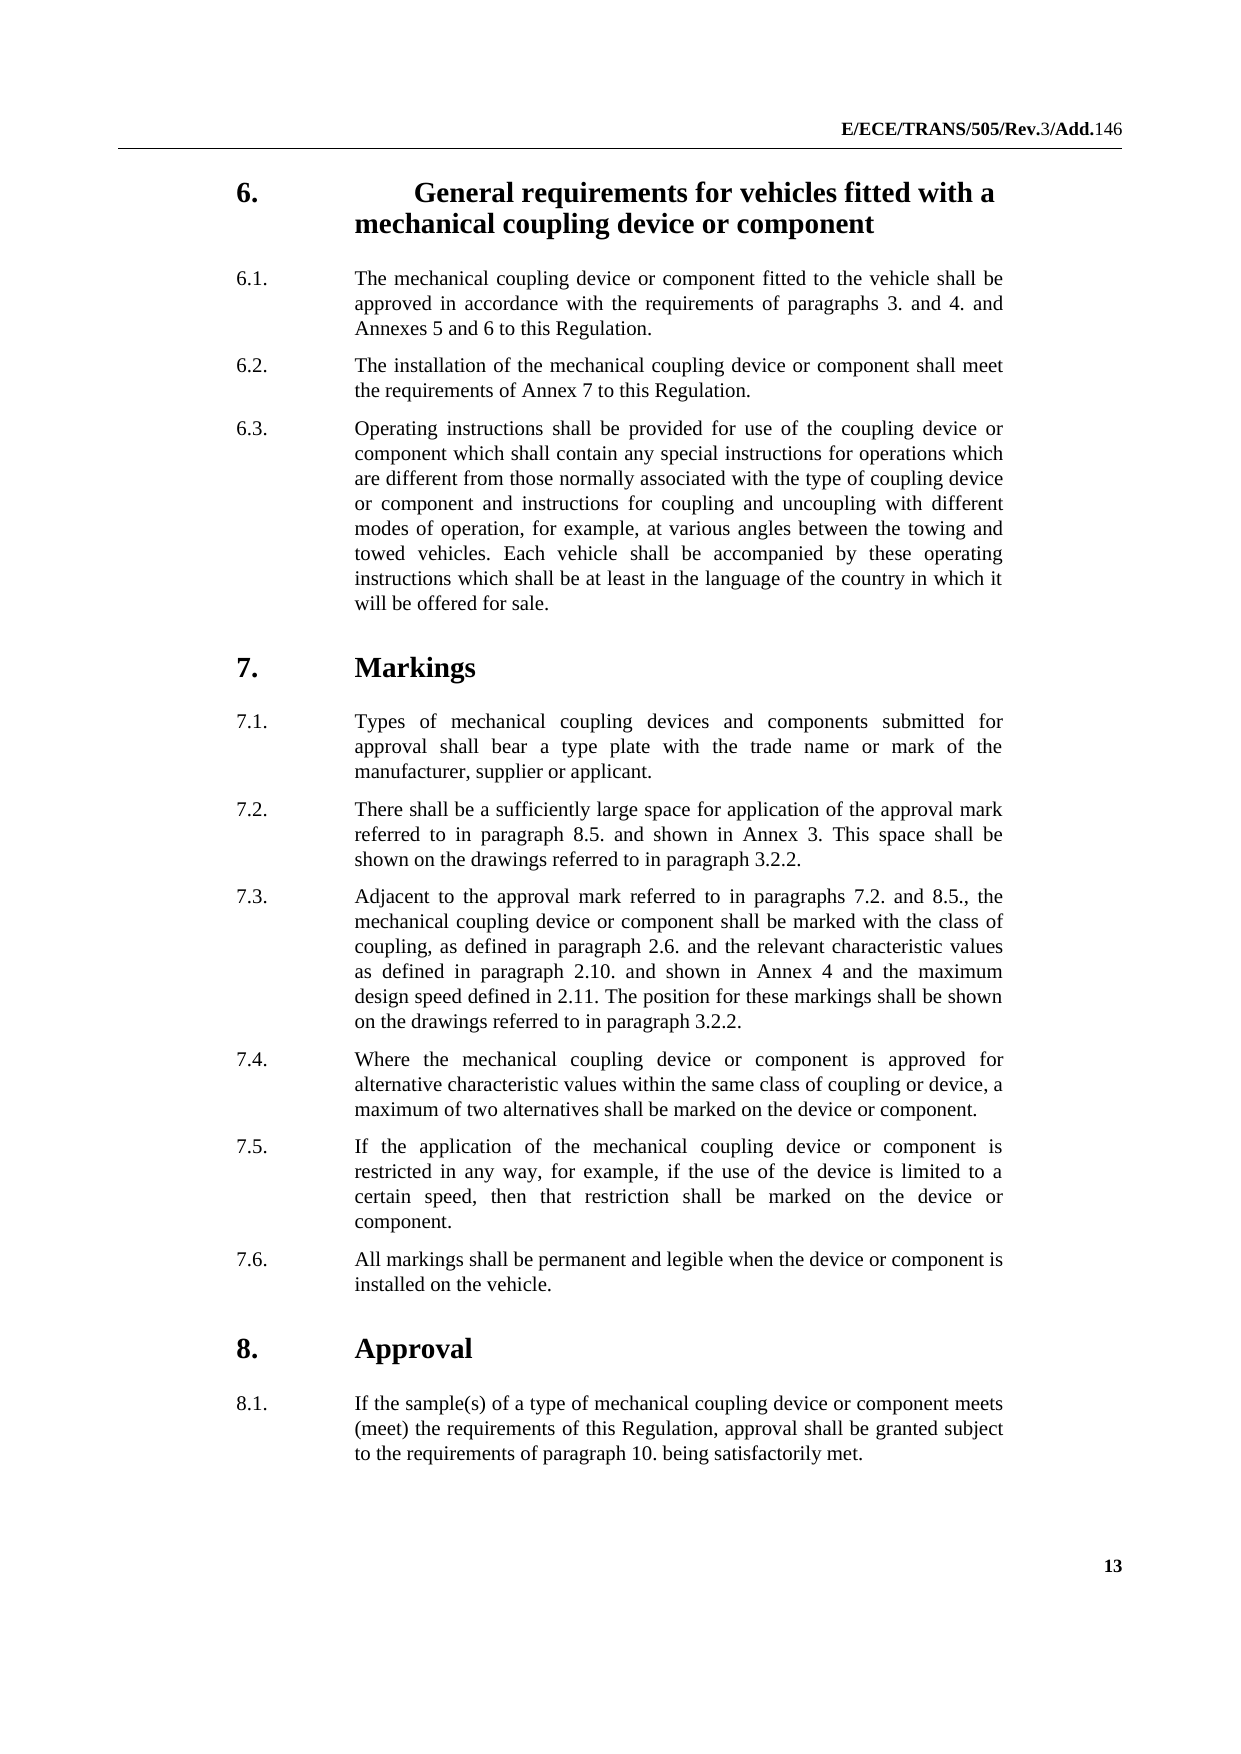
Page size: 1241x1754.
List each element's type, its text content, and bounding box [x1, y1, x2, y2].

text 6.2. The installation of the mechanical coupling device or component shall meet the requirements of Annex 7 to this Regulation. [236, 352, 1004, 402]
text 7.5. If the application of the mechanical coupling device or component is restricted in any way, for example, if the use of the device is limited to a certain speed, then that restriction shall be marked on the device or component. [236, 1133, 1004, 1233]
text 6.1. The mechanical coupling device or component fitted to the vehicle shall be approved in accordance with the requirements of paragraphs 3. and 4. and Annexes 5 and 6 to this Regulation. [236, 265, 1004, 340]
text 7.6. All markings shall be permanent and legible when the device or component is installed on the vehicle. [236, 1246, 1004, 1296]
text 8. Approval [236, 1333, 1004, 1365]
text 7. Markings [236, 652, 1004, 683]
text 7.4. Where the mechanical coupling device or component is approved for alternative characteristic values within the same class of coupling or device, a maximum of two alternatives shall be marked on the device or component. [236, 1046, 1004, 1121]
text 6. General requirements for vehicles fitted with a mechanical coupling device or component [236, 177, 1004, 240]
text 8.1. If the sample(s) of a type of mechanical coupling device or component meets (meet) the requirements of this Regulation, approval shall be granted subject to the requirements of paragraph 10. being satisfactorily met. [236, 1390, 1004, 1465]
text 7.3. Adjacent to the approval mark referred to in paragraphs 7.2. and 8.5., the mechanical coupling device or component shall be marked with the class of coupling, as defined in paragraph 2.6. and the relevant characteristic values as defined in paragraph 2.10. and shown in Annex 4 and the maximum design speed defined in 2.11. The position for these markings shall be shown on the drawings referred to in paragraph 3.2.2. [236, 883, 1004, 1033]
text 7.2. There shall be a sufficiently large space for application of the approval mark referred to in paragraph 8.5. and shown in Annex 3. This space shall be shown on the drawings referred to in paragraph 3.2.2. [236, 796, 1004, 871]
text 7.1. Types of mechanical coupling devices and components submitted for approval shall bear a type plate with the trade name or mark of the manufacturer, supplier or applicant. [236, 708, 1004, 783]
text 6.3. Operating instructions shall be provided for use of the coupling device or component which shall contain any special instructions for operations which are different from those normally associated with the type of coupling device or component and instructions for coupling and uncoupling with different modes of operation, for example, at various angles between the towing and towed vehicles. Each vehicle shall be accompanied by these operating instructions which shall be at least in the language of the country in which it will be offered for sale. [236, 415, 1004, 615]
